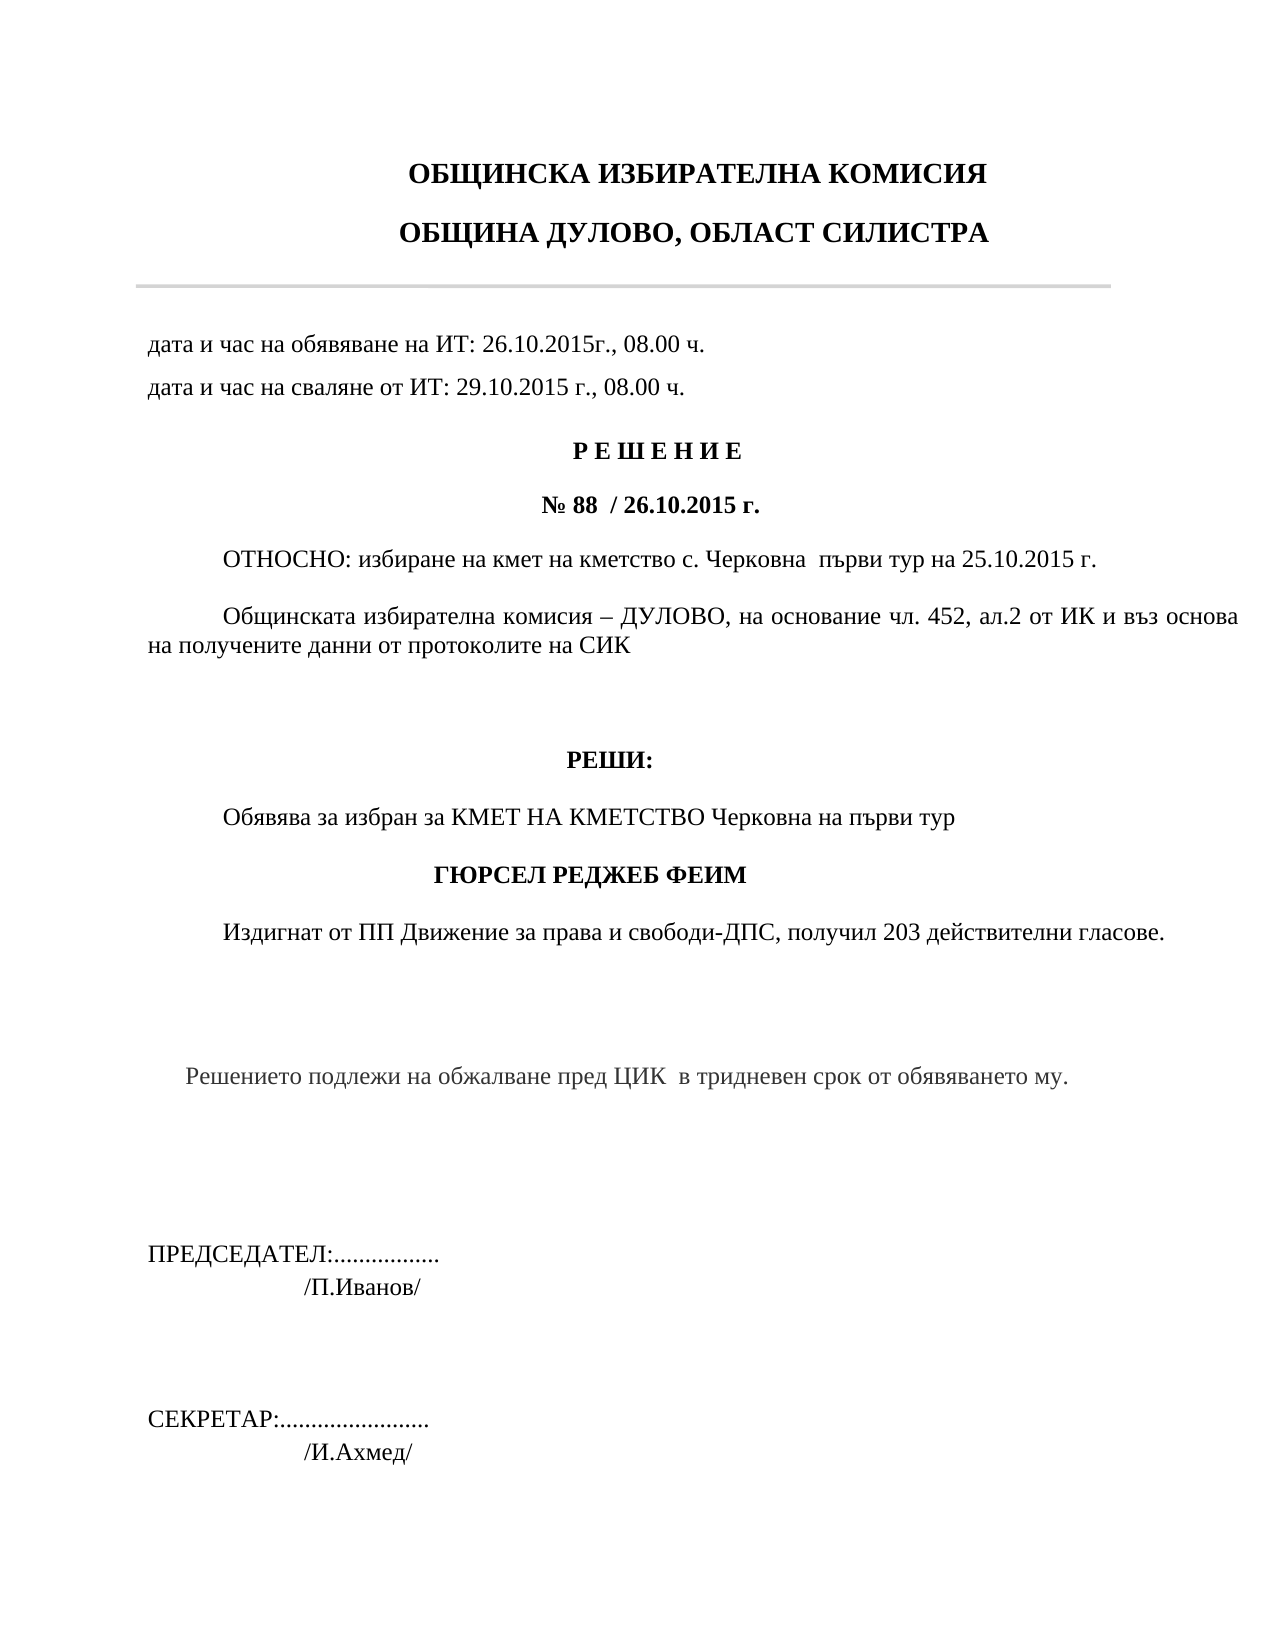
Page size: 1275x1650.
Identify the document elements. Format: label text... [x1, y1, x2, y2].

text Общинската избирателна комисия – ДУЛОВО, на основание чл. 452, ал.2 от ИК и въз основа на получените данни от протоколите на СИК [148, 601, 1240, 659]
text дата и час на обявяване на ИТ: 26.10.2015г., 08.00 ч. дата и час на сваляне от ИТ: 29.10.2015 г., 08.00 ч. [148, 329, 1240, 401]
text ОТНОСНО: избиране на кмет на кметство с. Черковна първи тур на 25.10.2015 г. [148, 544, 1240, 572]
text ОБЩИНСКА ИЗБИРАТЕЛНА КОМИСИЯ [148, 156, 1240, 190]
text /И.Ахмед/ [148, 1437, 1240, 1466]
text /П.Иванов/ [148, 1272, 1240, 1301]
text РЕШИ: [148, 745, 1240, 774]
text Р Е Ш Е Н И Е [148, 436, 1240, 465]
text Решението подлежи на обжалване пред ЦИК в тридневен срок от обявяването му. [148, 1061, 1240, 1090]
text ГЮРСЕЛ РЕДЖЕБ ФЕИМ [148, 860, 1240, 889]
text ПРЕДСЕДАТЕЛ:................. [148, 1239, 1240, 1268]
text Обявява за избран за КМЕТ НА КМЕТСТВО Черковна на първи тур [148, 802, 1240, 831]
text ОБЩИНА ДУЛОВО, ОБЛАСТ СИЛИСТРА [148, 216, 1240, 249]
text № 88 / 26.10.2015 г. [148, 490, 1240, 518]
text СЕКРЕТАР:........................ [148, 1404, 1240, 1433]
text Издигнат от ПП Движение за права и свободи-ДПС, получил 203 действителни гласове. [148, 917, 1240, 946]
